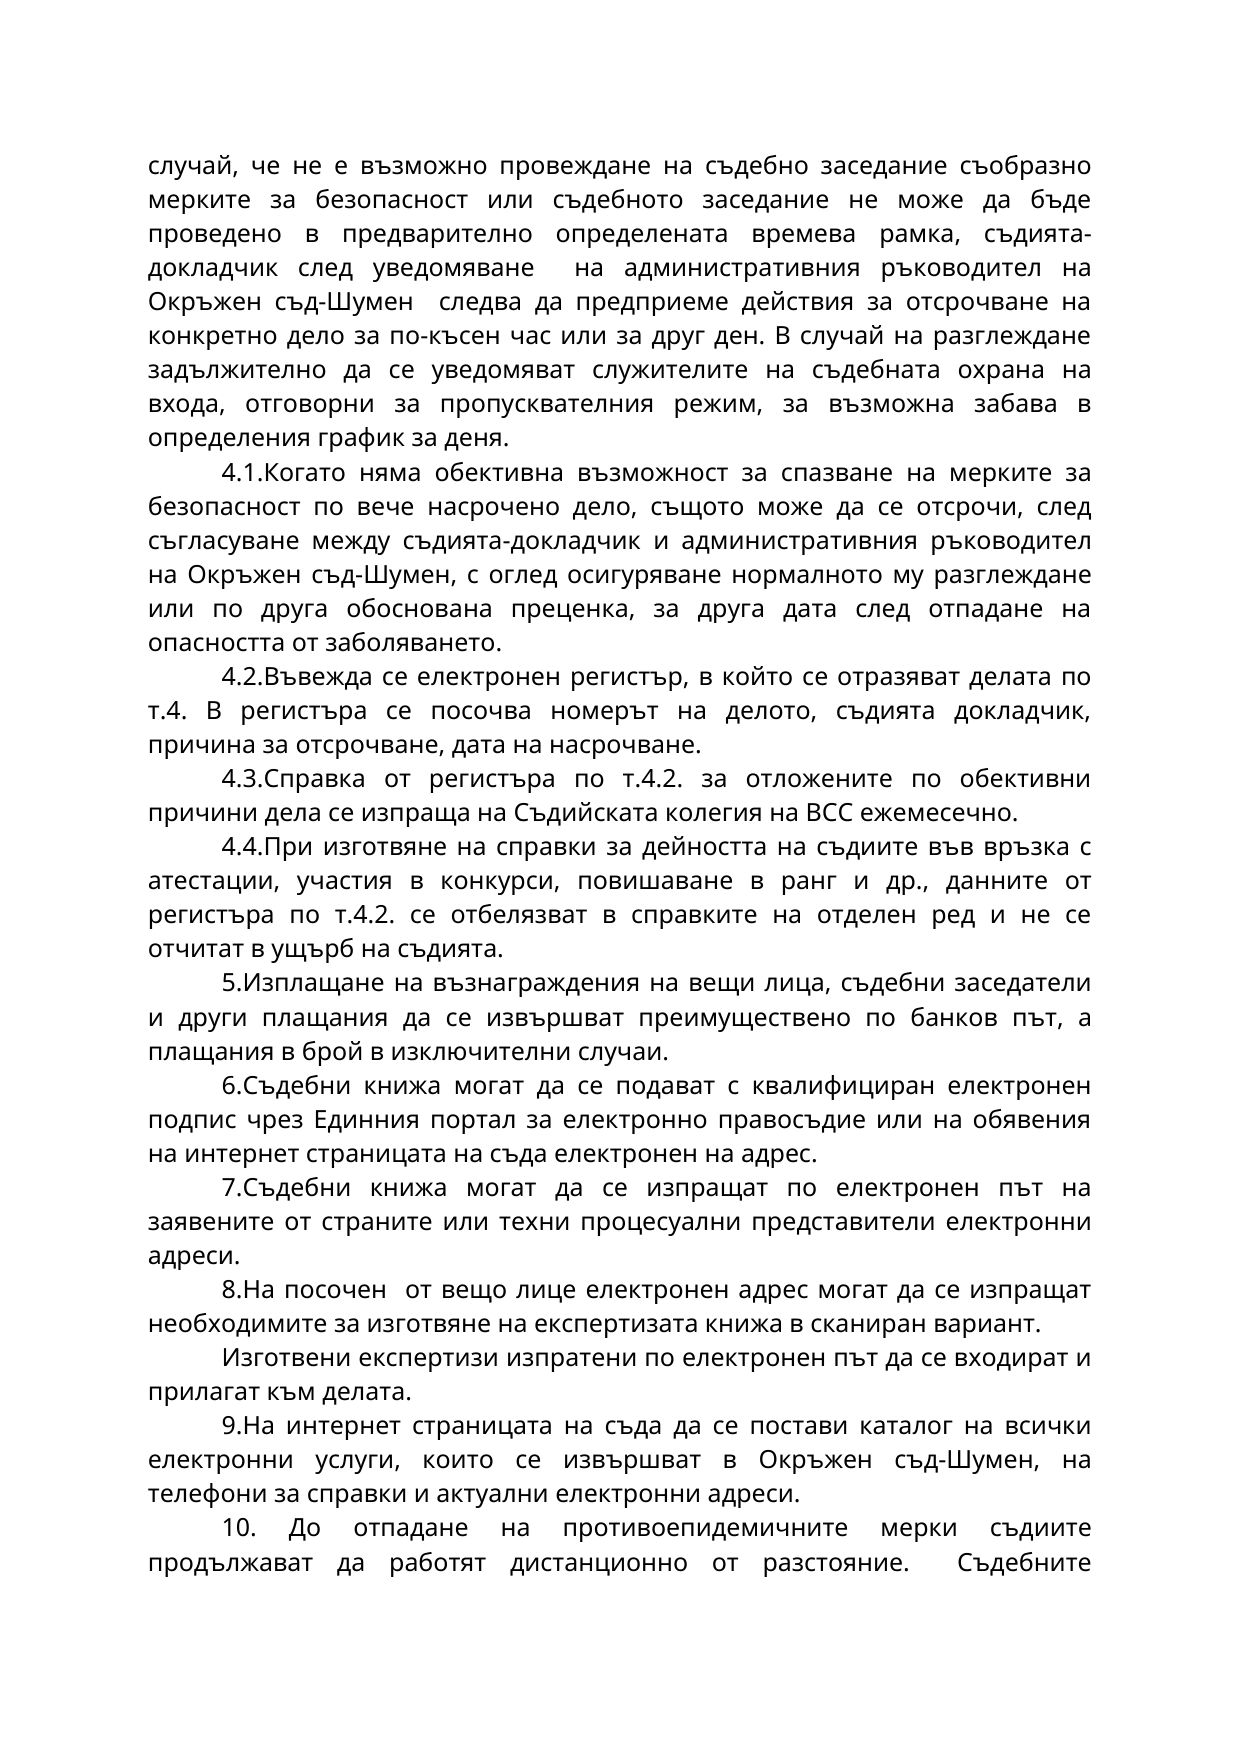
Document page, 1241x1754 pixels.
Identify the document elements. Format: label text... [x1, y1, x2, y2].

text Изготвени експертизи изпратени по електронен път да се входират и прилагат към делата. [148, 1340, 1093, 1408]
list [148, 1510, 1093, 1578]
text 5.Изплащане на възнаграждения на вещи лица, съдебни заседатели и други плащания да се извършват преимуществено по банков път, а плащания в брой в изключителни случаи. [148, 965, 1093, 1067]
text 8.На посочен от вещо лице електронен адрес могат да се изпращат необходимите за изготвяне на експертизата книжа в сканиран вариант. [148, 1272, 1093, 1340]
text 4.1.Когато няма обективна възможност за спазване на мерките за безопасност по вече насрочено дело, същото може да се отсрочи, след съгласуване между съдията-докладчик и административния ръководител на Окръжен съд-Шумен, с оглед осигуряване нормалното му разглеждане или по друга обоснована преценка, за друга дата след отпадане на опасността от заболяването. [148, 454, 1093, 658]
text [148, 148, 1093, 454]
list 9.На интернет страницата на съда да се постави каталог на всички електронни услуги, които се извършват в Окръжен съд-Шумен, на телефони за справки и актуални електронни адреси. [148, 1408, 1093, 1510]
text 6.Съдебни книжа могат да се подават с квалифициран електронен подпис чрез Единния портал за електронно правосъдие или на обявения на интернет страницата на съда електронен на адрес. [148, 1067, 1093, 1169]
text 4.3.Справка от регистъра по т.4.2. за отложените по обективни причини дела се изпраща на Съдийската колегия на ВСС ежемесечно. [148, 761, 1093, 829]
text 4.2.Въвежда се електронен регистър, в който се отразяват делата по т.4. В регистъра се посочва номерът на делото, съдията докладчик, причина за отсрочване, дата на насрочване. [148, 658, 1093, 761]
text 7.Съдебни книжа могат да се изпращат по електронен път на заявените от страните или техни процесуални представители електронни адреси. [148, 1169, 1093, 1272]
text 4.4.При изготвяне на справки за дейността на съдиите във връзка с атестации, участия в конкурси, повишаване в ранг и др., данните от регистъра по т.4.2. се отбелязват в справките на отделен ред и не се отчитат в ущърб на съдията. [148, 829, 1093, 965]
